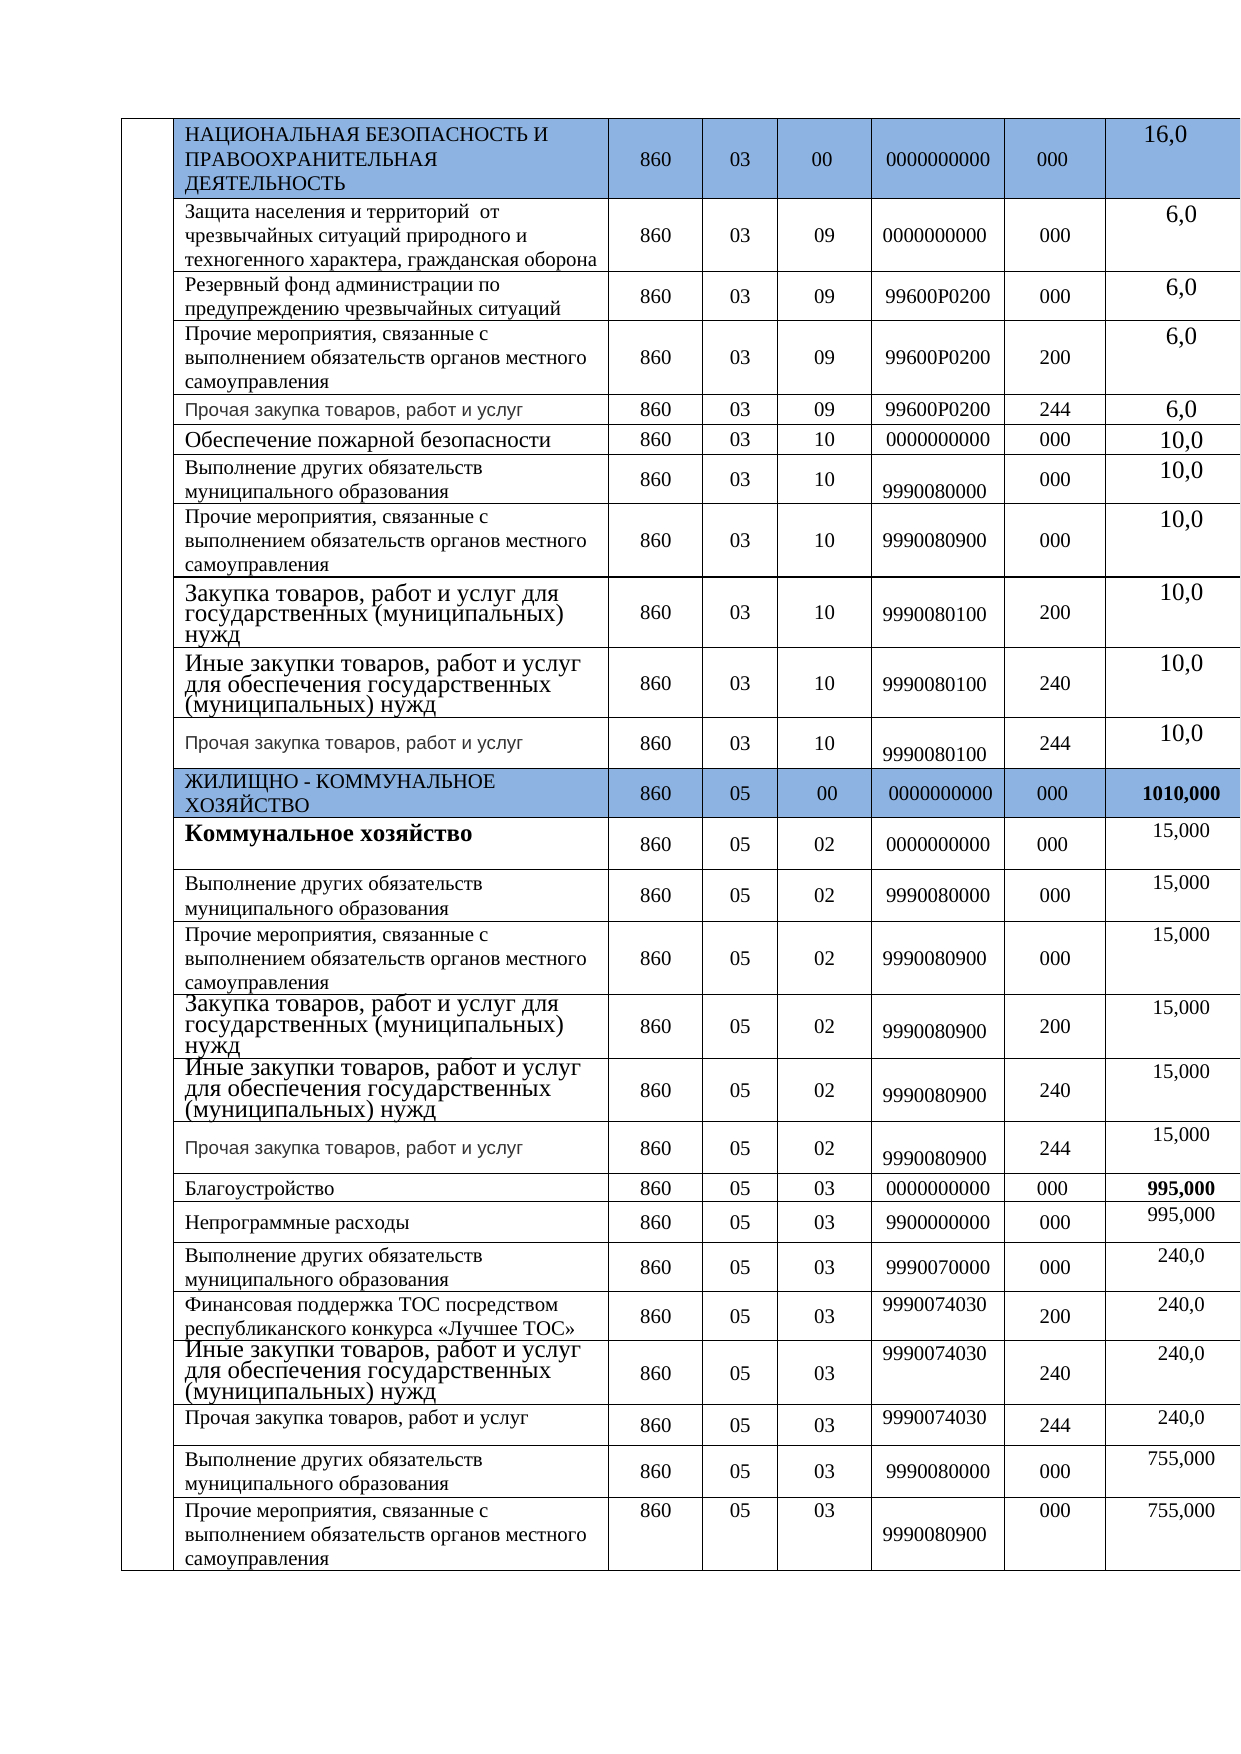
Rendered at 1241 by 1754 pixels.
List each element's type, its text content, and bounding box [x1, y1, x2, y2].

table_cell 860 [609, 1446, 702, 1497]
table_cell 244 [1005, 395, 1105, 424]
table_cell 03 [703, 321, 777, 393]
table_cell 860 [609, 1202, 702, 1242]
table_cell 05 [703, 995, 777, 1058]
table_cell 03 [703, 425, 777, 454]
table_cell 000 [1005, 1243, 1105, 1291]
table_cell 6,0 [1106, 395, 1240, 424]
table_cell 9990080000 [872, 870, 1004, 921]
table_cell 9990080000 [872, 455, 1004, 503]
table_cell 240,0 [1106, 1243, 1240, 1291]
table_cell Иные закупки товаров, работ и услуг для обеспечения государственных (муниципальных) нужд [174, 648, 608, 717]
table_cell 860 [609, 1405, 702, 1445]
table_cell 05 [703, 1059, 777, 1121]
table_cell 05 [703, 1498, 777, 1570]
table_cell 000 [1005, 425, 1105, 454]
table_cell 03 [703, 199, 777, 271]
table_cell 05 [703, 1202, 777, 1242]
table_cell 05 [703, 1341, 777, 1404]
table_cell 860 [609, 1341, 702, 1404]
table_cell 9990080000 [872, 1446, 1004, 1497]
table_cell 15,000 [1106, 1122, 1240, 1173]
table_cell 03 [778, 1498, 871, 1570]
table_cell 03 [703, 455, 777, 503]
table_cell 860 [609, 769, 702, 817]
table_cell 860 [609, 119, 702, 198]
table_cell Финансовая поддержка ТОС посредством республиканского конкурса «Лучшее ТОС» [174, 1292, 608, 1340]
table_cell 15,000 [1106, 995, 1240, 1058]
table_cell 000 [1005, 1498, 1105, 1570]
table_cell Резервный фонд администрации по предупреждению чрезвычайных ситуаций [174, 272, 608, 320]
table_cell 6,0 [1106, 272, 1240, 320]
table_cell 244 [1005, 1122, 1105, 1173]
table_cell 10,0 [1106, 718, 1240, 768]
table_cell 000 [1005, 769, 1105, 817]
table_cell 000 [1005, 1202, 1105, 1242]
table_cell 03 [778, 1446, 871, 1497]
table_cell 09 [778, 199, 871, 271]
table_cell 240,0 [1106, 1341, 1240, 1404]
table_cell 02 [778, 870, 871, 921]
table_cell 9990080900 [872, 922, 1004, 994]
table_cell Иные закупки товаров, работ и услуг для обеспечения государственных (муниципальных) нужд [174, 1341, 608, 1404]
table_cell 05 [703, 769, 777, 817]
table_cell Прочая закупка товаров, работ и услуг [174, 395, 608, 424]
table_cell 240,0 [1106, 1292, 1240, 1340]
table_cell 10 [778, 425, 871, 454]
table_cell 99600Р0200 [872, 395, 1004, 424]
table_cell 02 [778, 818, 871, 869]
table_cell 860 [609, 395, 702, 424]
table_cell 860 [609, 818, 702, 869]
table_cell 000 [1005, 1446, 1105, 1497]
table_cell 9990074030 [872, 1405, 1004, 1445]
table_cell 9990080100 [872, 578, 1004, 647]
table_cell 9990080900 [872, 1059, 1004, 1121]
table_cell 03 [778, 1405, 871, 1445]
table_cell 03 [703, 119, 777, 198]
table_cell Благоустройство [174, 1174, 608, 1201]
table_cell 10 [778, 718, 871, 768]
table_cell 860 [609, 922, 702, 994]
table_cell Закупка товаров, работ и услуг для государственных (муниципальных) нужд [174, 578, 608, 647]
table_cell 05 [703, 1122, 777, 1173]
table_cell 860 [609, 1498, 702, 1570]
table_cell Выполнение других обязательств муниципального образования [174, 1243, 608, 1291]
table_cell 10 [778, 648, 871, 717]
table_cell 240 [1005, 648, 1105, 717]
table_cell 03 [778, 1243, 871, 1291]
table_cell 03 [703, 395, 777, 424]
table_cell 995,000 [1106, 1202, 1240, 1242]
table_cell 860 [609, 648, 702, 717]
table_cell 09 [778, 321, 871, 393]
table_cell 0000000000 [872, 769, 1004, 817]
table_cell 15,000 [1106, 818, 1240, 869]
table_cell 10 [778, 455, 871, 503]
table_cell Непрограммные расходы [174, 1202, 608, 1242]
table_cell 240 [1005, 1059, 1105, 1121]
table_cell 000 [1005, 119, 1105, 198]
table_cell 9990070000 [872, 1243, 1004, 1291]
table_cell 99600Р0200 [872, 321, 1004, 393]
table_cell 03 [703, 504, 777, 576]
table_cell 000 [1005, 272, 1105, 320]
table_cell 9990074030 [872, 1341, 1004, 1404]
table_cell Прочие мероприятия, связанные с выполнением обязательств органов местного самоуправления [174, 922, 608, 994]
table_cell 03 [778, 1292, 871, 1340]
table_cell 15,000 [1106, 922, 1240, 994]
table_cell 000 [1005, 922, 1105, 994]
table_cell 10,0 [1106, 455, 1240, 503]
table_cell Прочие мероприятия, связанные с выполнением обязательств органов местного самоуправления [174, 1498, 608, 1570]
table_cell Коммунальное хозяйство [174, 818, 608, 869]
table_cell 200 [1005, 995, 1105, 1058]
table_cell 9990074030 [872, 1292, 1004, 1340]
table_cell 244 [1005, 718, 1105, 768]
table_cell 16,0 [1106, 119, 1240, 198]
table_cell 10 [778, 578, 871, 647]
table_cell 05 [703, 870, 777, 921]
table_cell 03 [778, 1341, 871, 1404]
table_cell 000 [1005, 870, 1105, 921]
table_cell 0000000000 [872, 199, 1004, 271]
table_cell 05 [703, 1405, 777, 1445]
table_cell Прочие мероприятия, связанные с выполнением обязательств органов местного самоуправления [174, 321, 608, 393]
table_cell 200 [1005, 321, 1105, 393]
table_cell 05 [703, 1174, 777, 1201]
table_cell 000 [1005, 199, 1105, 271]
table_cell 240,0 [1106, 1405, 1240, 1445]
table_cell 99600Р0200 [872, 272, 1004, 320]
table_cell 10 [778, 504, 871, 576]
table_cell 000 [1005, 1174, 1105, 1201]
table_cell 0000000000 [872, 1174, 1004, 1201]
table_cell 10,0 [1106, 578, 1240, 647]
table_cell ЖИЛИЩНО - КОММУНАЛЬНОЕ ХОЗЯЙСТВО [174, 769, 608, 817]
table_cell 244 [1005, 1405, 1105, 1445]
table_cell 00 [778, 769, 871, 817]
table_cell Иные закупки товаров, работ и услуг для обеспечения государственных (муниципальных) нужд [174, 1059, 608, 1121]
table_cell 02 [778, 1059, 871, 1121]
table_cell 6,0 [1106, 321, 1240, 393]
table_cell 860 [609, 425, 702, 454]
table_cell 200 [1005, 1292, 1105, 1340]
table_cell 995,000 [1106, 1174, 1240, 1201]
table_cell Выполнение других обязательств муниципального образования [174, 455, 608, 503]
table_cell 9990080900 [872, 995, 1004, 1058]
table_cell 03 [703, 578, 777, 647]
table_cell 9990080900 [872, 1122, 1004, 1173]
table_cell 9990080900 [872, 504, 1004, 576]
table_cell 9990080100 [872, 718, 1004, 768]
table_cell 02 [778, 1122, 871, 1173]
table_cell 09 [778, 395, 871, 424]
table_cell 15,000 [1106, 870, 1240, 921]
table_cell 0000000000 [872, 818, 1004, 869]
table_cell Прочие мероприятия, связанные с выполнением обязательств органов местного самоуправления [174, 504, 608, 576]
table_cell 240 [1005, 1341, 1105, 1404]
table_cell 03 [703, 272, 777, 320]
table_cell Прочая закупка товаров, работ и услуг [174, 718, 608, 768]
table_cell 200 [1005, 578, 1105, 647]
table_cell 15,000 [1106, 1059, 1240, 1121]
table_cell 6,0 [1106, 199, 1240, 271]
table_cell 10,0 [1106, 425, 1240, 454]
table_cell 860 [609, 1122, 702, 1173]
table_cell 000 [1005, 818, 1105, 869]
table_cell Выполнение других обязательств муниципального образования [174, 1446, 608, 1497]
table_cell 03 [778, 1174, 871, 1201]
table_cell 860 [609, 995, 702, 1058]
table_cell 02 [778, 995, 871, 1058]
table_cell Защита населения и территорий от чрезвычайных ситуаций природного и техногенного характера, гражданская оборона [174, 199, 608, 271]
table_cell 755,000 [1106, 1446, 1240, 1497]
table_cell 03 [703, 718, 777, 768]
table_cell Прочая закупка товаров, работ и услуг [174, 1405, 608, 1445]
table_cell 02 [778, 922, 871, 994]
table_cell 000 [1005, 504, 1105, 576]
table_cell 860 [609, 272, 702, 320]
table_cell 05 [703, 1446, 777, 1497]
table_cell 860 [609, 718, 702, 768]
table_cell Обеспечение пожарной безопасности [174, 425, 608, 454]
table_cell 00 [778, 119, 871, 198]
table_cell 755,000 [1106, 1498, 1240, 1570]
table_cell 9900000000 [872, 1202, 1004, 1242]
table_cell 000 [1005, 455, 1105, 503]
table_cell Выполнение других обязательств муниципального образования [174, 870, 608, 921]
table_cell 0000000000 [872, 425, 1004, 454]
table_cell 0000000000 [872, 119, 1004, 198]
table_cell 10,0 [1106, 648, 1240, 717]
table_cell 03 [703, 648, 777, 717]
table_cell 860 [609, 321, 702, 393]
table_cell НАЦИОНАЛЬНАЯ БЕЗОПАСНОСТЬ И ПРАВООХРАНИТЕЛЬНАЯ ДЕЯТЕЛЬНОСТЬ [174, 119, 608, 198]
table_cell 03 [778, 1202, 871, 1242]
table_cell 05 [703, 1243, 777, 1291]
table_cell 1010,000 [1106, 769, 1240, 817]
table_cell 05 [703, 1292, 777, 1340]
table_cell 09 [778, 272, 871, 320]
table_cell 10,0 [1106, 504, 1240, 576]
table_cell Закупка товаров, работ и услуг для государственных (муниципальных) нужд [174, 995, 608, 1058]
table_cell 860 [609, 504, 702, 576]
table_cell 05 [703, 922, 777, 994]
table_cell 860 [609, 870, 702, 921]
table_cell 05 [703, 818, 777, 869]
table_cell 860 [609, 578, 702, 647]
table_cell 860 [609, 1292, 702, 1340]
table_cell Прочая закупка товаров, работ и услуг [174, 1122, 608, 1173]
table_cell 860 [609, 199, 702, 271]
table_cell 860 [609, 1174, 702, 1201]
table_cell 9990080100 [872, 648, 1004, 717]
table_cell 860 [609, 455, 702, 503]
table_cell 860 [609, 1059, 702, 1121]
table_cell 9990080900 [872, 1498, 1004, 1570]
table_cell 860 [609, 1243, 702, 1291]
